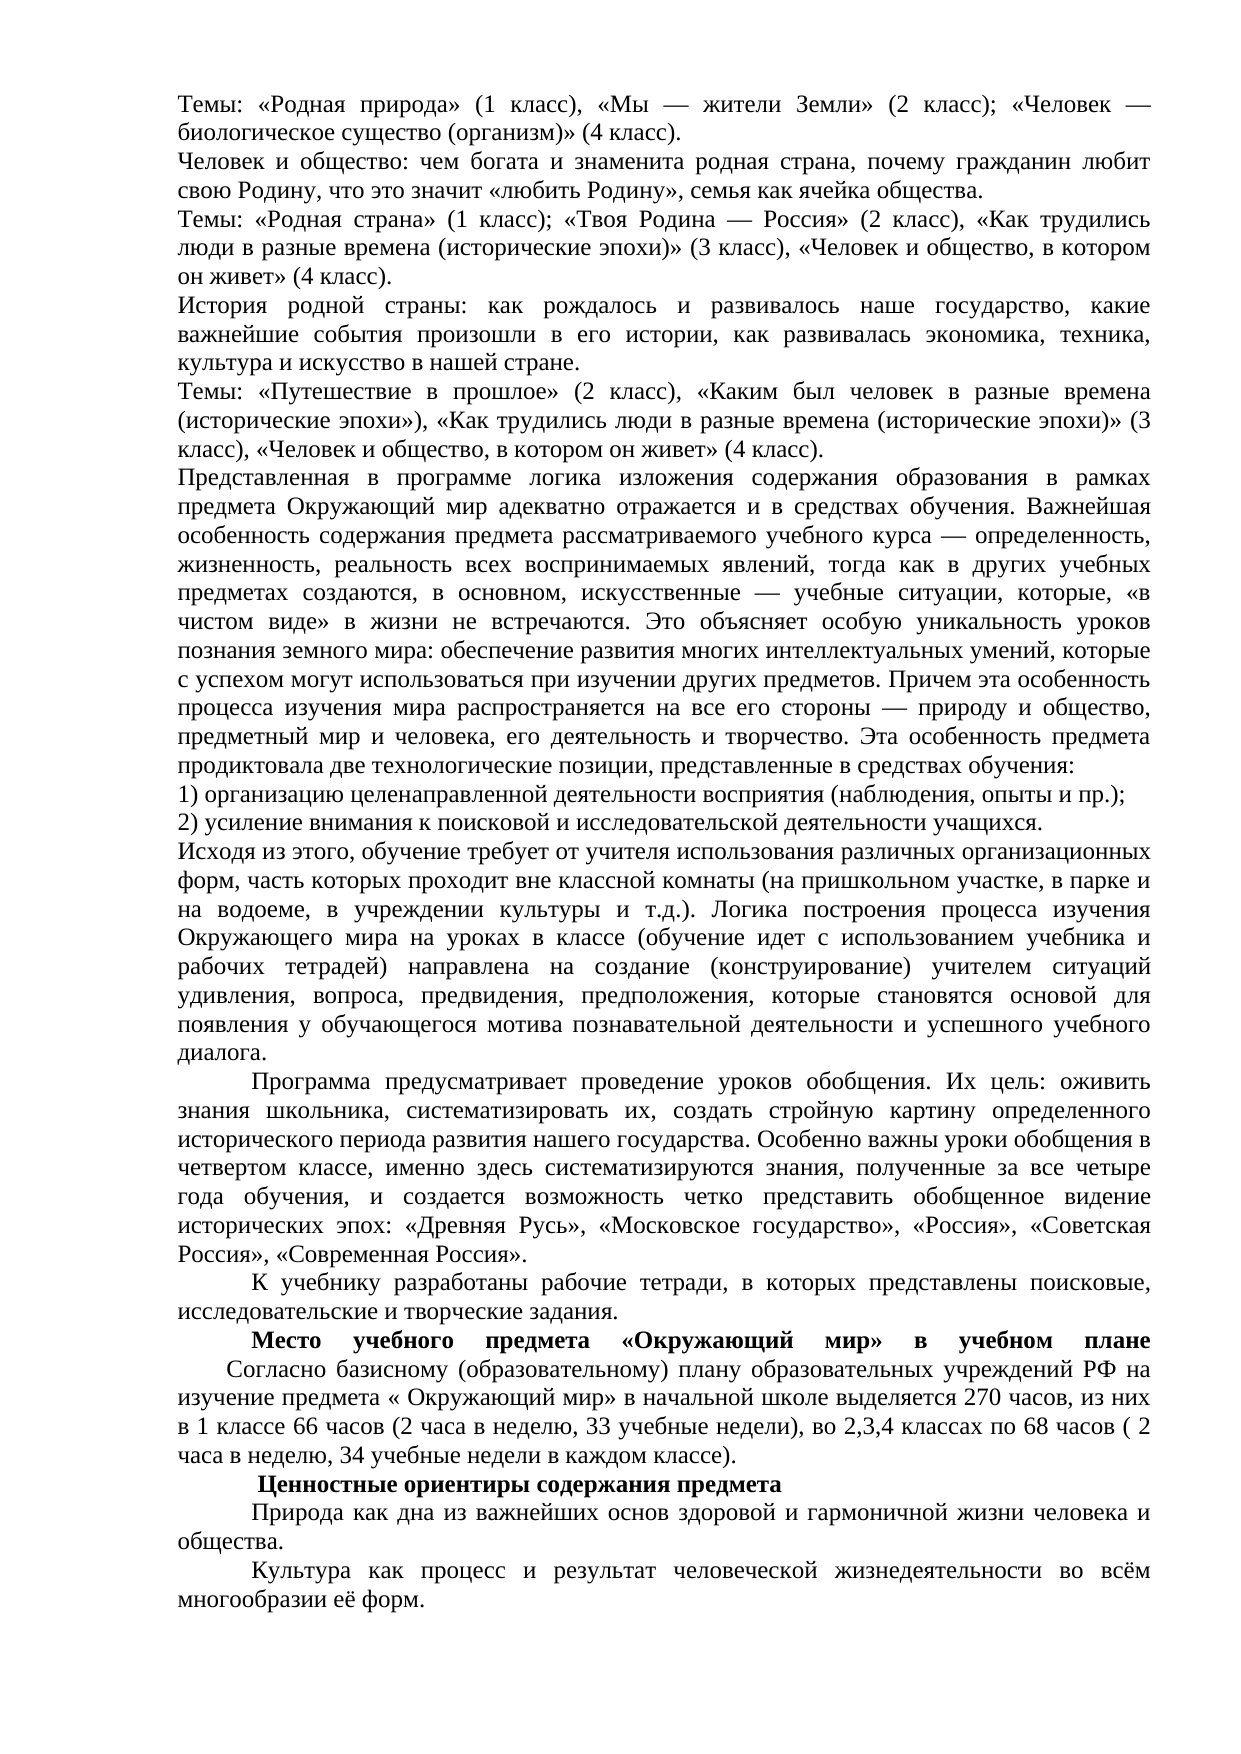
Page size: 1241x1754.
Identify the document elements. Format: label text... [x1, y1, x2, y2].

text Место учебного предмета «Окружающий мир» в учебном плане Согласно базисному (образовательному) плану образовательных учреждений РФ на изучение предмета « Окружающий мир» в начальной школе выделяется 270 часов, из них в 1 классе 66 часов (2 часа в неделю, 33 учебные недели), во 2,3,4 классах по 68 часов ( 2 часа в неделю, 34 учебные недели в каждом классе). [177, 1325, 1152, 1469]
text Темы: «Родная страна» (1 класс); «Твоя Родина — Россия» (2 класс), «Как трудились люди в разные времена (исторические эпохи)» (3 класс), «Человек и общество, в котором он живет» (4 класс). [177, 204, 1152, 290]
text Программа предусматривает проведение уроков обобщения. Их цель: оживить знания школьника, систематизировать их, создать стройную картину определенного исторического периода развития нашего государства. Особенно важны уроки обобщения в четвертом классе, именно здесь систематизируются знания, полученные за все четыре года обучения, и создается возможность четко представить обобщенное видение исторических эпох: «Древняя Русь», «Московское государство», «Россия», «Советская Россия», «Современная Россия». [177, 1066, 1152, 1267]
text Ценностные ориентиры содержания предмета [177, 1469, 1152, 1497]
text Природа как дна из важнейших основ здоровой и гармоничной жизни человека и общества. [177, 1497, 1152, 1555]
text 2) усиление внимания к поисковой и исследовательской деятельности учащихся. [177, 807, 1152, 836]
text Представленная в программе логика изложения содержания образования в рамках предмета Окружающий мир адекватно отражается и в средствах обучения. Важнейшая особенность содержания предмета рассматриваемого учебного курса — определенность, жизненность, реальность всех воспринимаемых явлений, тогда как в других учебных предметах создаются, в основном, искусственные — учебные ситуации, которые, «в чистом виде» в жизни не встречаются. Это объясняет особую уникальность уроков познания земного мира: обеспечение развития многих интеллектуальных умений, которые с успехом могут использоваться при изучении других предметов. Причем эта особенность процесса изучения мира распространяется на все его стороны — природу и общество, предметный мир и человека, его деятельность и творчество. Эта особенность предмета продиктовала две технологические позиции, представленные в средствах обучения: [177, 462, 1152, 779]
text Культура как процесс и результат человеческой жизнедеятельности во всём многообразии её форм. [177, 1555, 1152, 1612]
text Исходя из этого, обучение требует от учителя использования различных организационных форм, часть которых проходит вне классной комнаты (на пришкольном участке, в парке и на водоеме, в учреждении культуры и т.д.). Логика построения процесса изучения Окружающего мира на уроках в классе (обучение идет с использованием учебника и рабочих тетрадей) направлена на создание (конструирование) учителем ситуаций удивления, вопроса, предвидения, предположения, которые становятся основой для появления у обучающегося мотива познавательной деятельности и успешного учебного диалога. [177, 836, 1152, 1066]
text Темы: «Путешествие в прошлое» (2 класс), «Каким был человек в разные времена (исторические эпохи»), «Как трудились люди в разные времена (исторические эпохи)» (3 класс), «Человек и общество, в котором он живет» (4 класс). [177, 376, 1152, 462]
text 1) организацию целенаправленной деятельности восприятия (наблюдения, опыты и пр.); [177, 779, 1152, 807]
text Темы: «Родная природа» (1 класс), «Мы — жители Земли» (2 класс); «Человек — биологическое существо (организм)» (4 класс). [177, 89, 1152, 146]
text Человек и общество: чем богата и знаменита родная страна, почему гражданин любит свою Родину, что это значит «любить Родину», семья как ячейка общества. [177, 146, 1152, 204]
text История родной страны: как рождалось и развивалось наше государство, какие важнейшие события произошли в его истории, как развивалась экономика, техника, культура и искусство в нашей стране. [177, 290, 1152, 376]
text К учебнику разработаны рабочие тетради, в которых представлены поисковые, исследовательские и творческие задания. [177, 1267, 1152, 1325]
